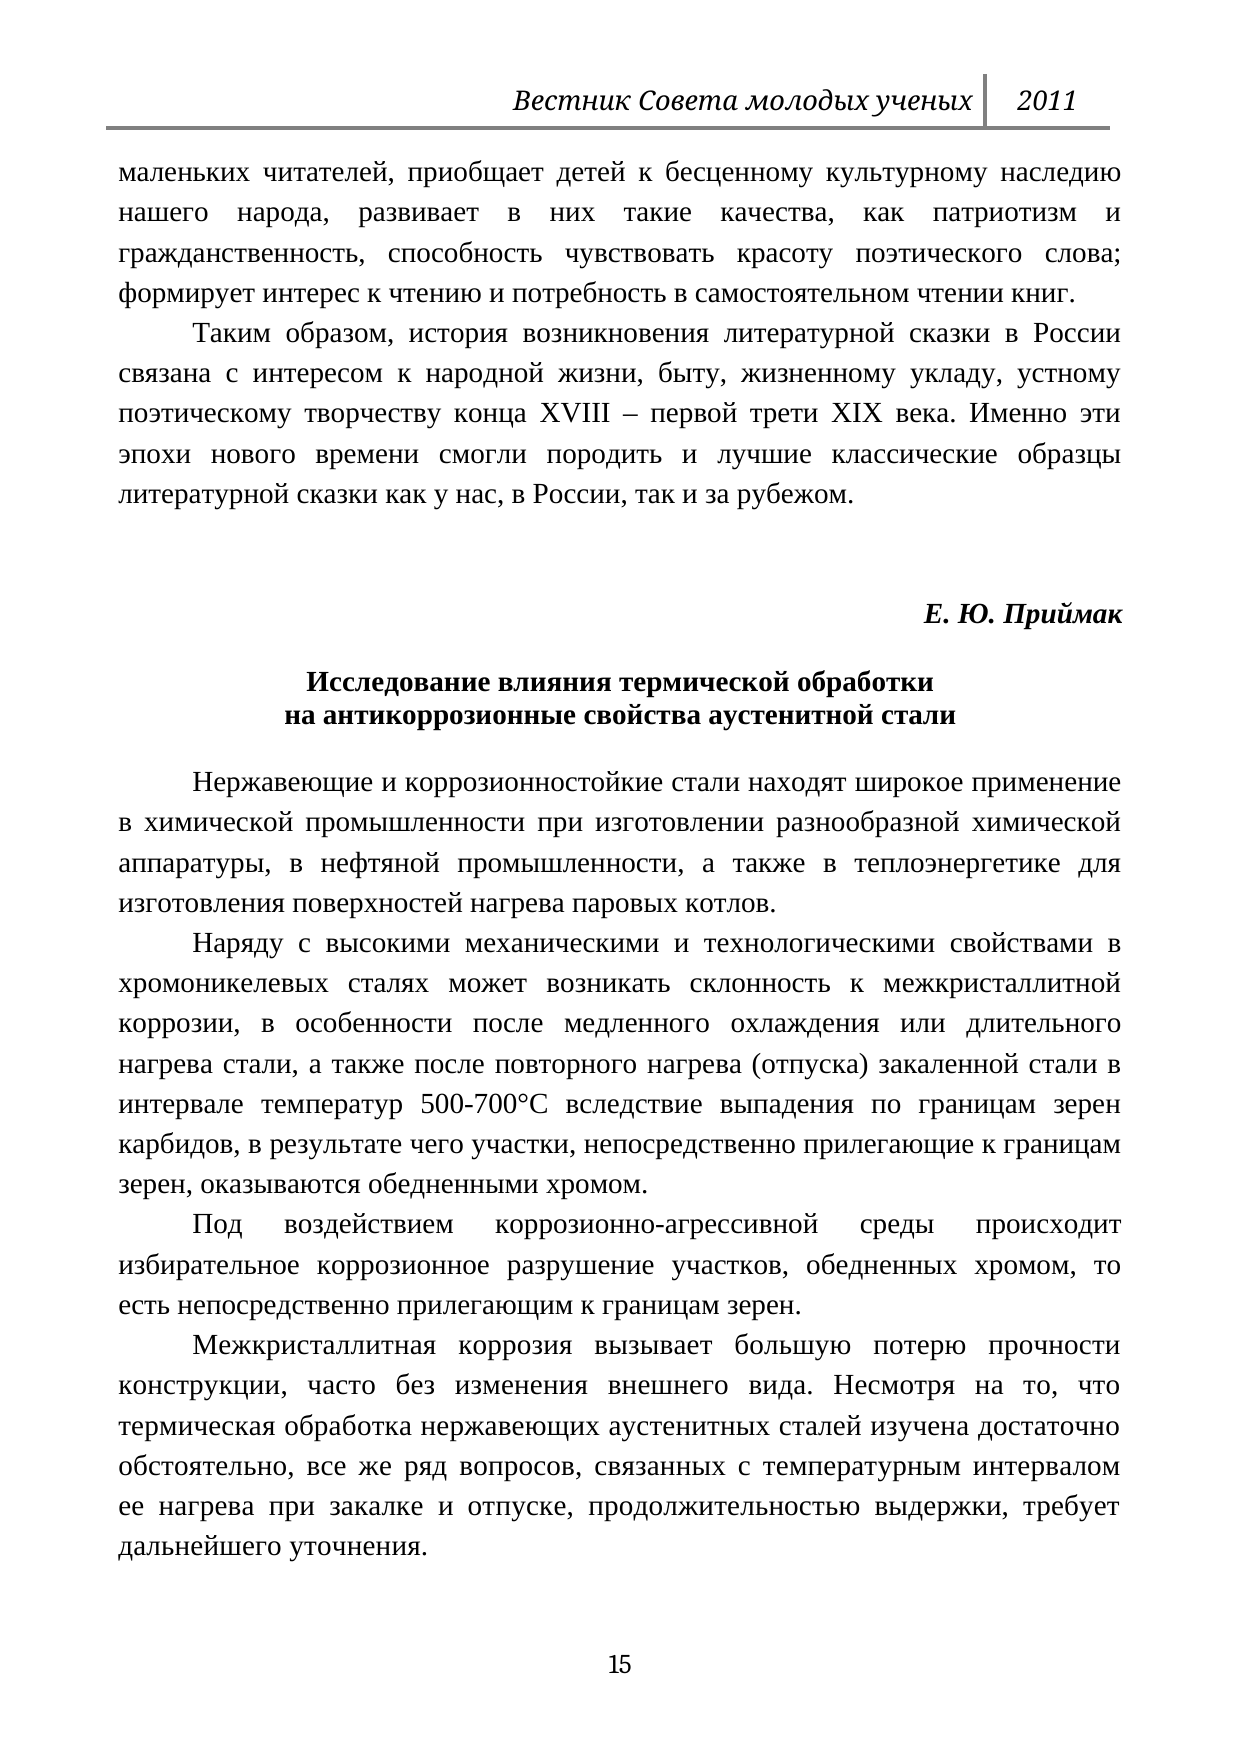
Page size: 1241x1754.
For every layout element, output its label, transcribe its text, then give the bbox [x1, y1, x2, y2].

text Исследование влияния термической обработки [118, 664, 1122, 697]
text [118, 154, 1122, 308]
text Межкристаллитная коррозия вызывает большую потерю прочности конструкции, часто без изменения внешнего вида. Несмотря на то, что термическая обработка нержавеющих аустенитных сталей изучена достаточно обстоятельно, все же ряд вопросов, связанных с температурным интервалом ее нагрева при закалке и отпуске, продолжительностью выдержки, требует дальнейшего уточнения. [118, 1327, 1122, 1562]
text Таким образом, история возникновения литературной сказки в России связана с интересом к народной жизни, быту, жизненному укладу, устному поэтическому творчеству конца XVIII – первой трети XIX века. Именно эти эпохи нового времени смогли породить и лучшие классические образцы литературной сказки как у нас, в России, так и за рубежом. [118, 315, 1122, 509]
text Под воздействием коррозионно-агрессивной среды происходит избирательное коррозионное разрушение участков, обедненных хромом, то есть непосредственно прилегающим к границам зерен. [118, 1207, 1122, 1321]
text Наряду с высокими механическими и технологическими свойствами в хромоникелевых сталях может возникать склонность к межкристаллитной коррозии, в особенности после медленного охлаждения или длительного нагрева стали, а также после повторного нагрева (отпуска) закаленной стали в интервале температур 500-700°С вследствие выпадения по границам зерен карбидов, в результате чего участки, непосредственно прилегающие к границам зерен, оказываются обедненными хромом. [118, 925, 1122, 1200]
text на антикоррозионные свойства аустенитной стали [118, 697, 1122, 731]
text Е. Ю. Приймак [118, 597, 1122, 630]
text Нержавеющие и коррозионностойкие стали находят широкое применение в химической промышленности при изготовлении разнообразной химической аппаратуры, в нефтяной промышленности, а также в теплоэнергетике для изготовления поверхностей нагрева паровых котлов. [118, 764, 1122, 918]
